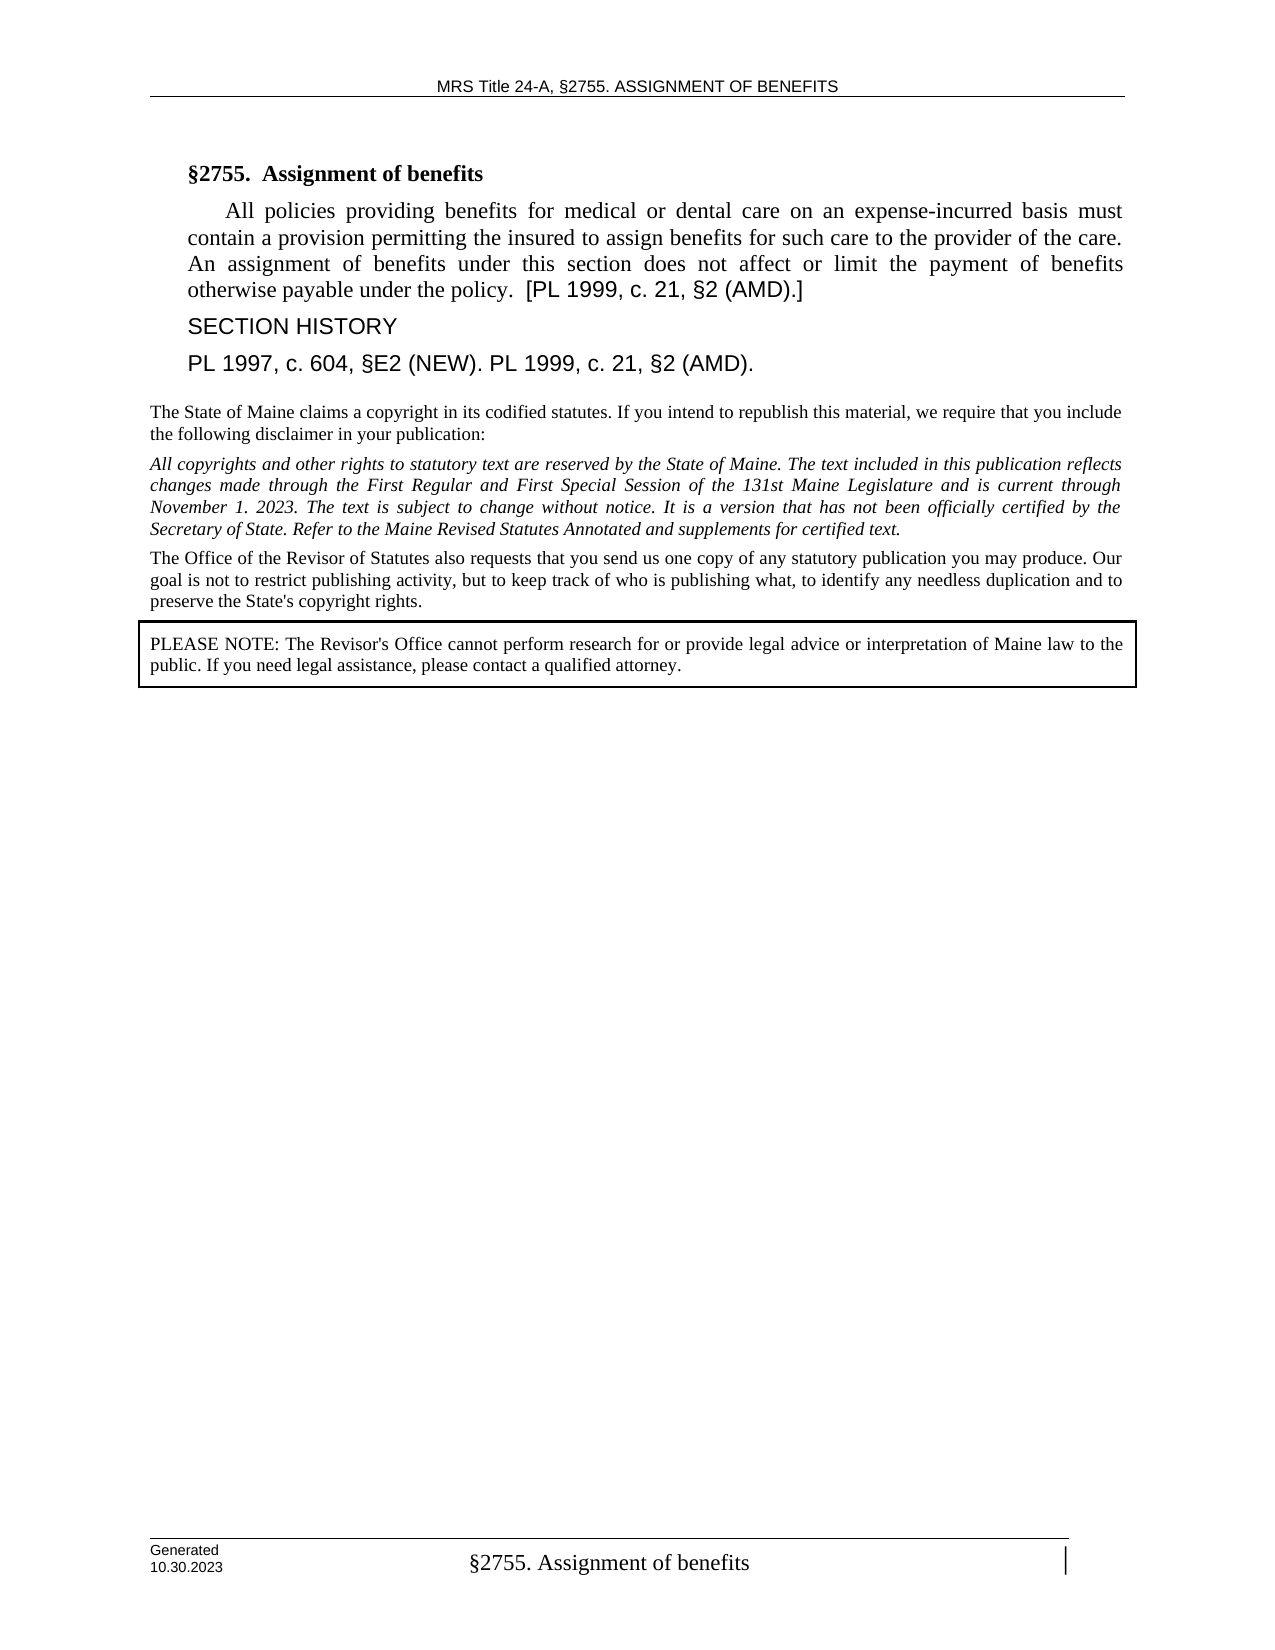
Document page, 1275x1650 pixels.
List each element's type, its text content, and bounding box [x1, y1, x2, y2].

text §2755. Assignment of benefits [187, 160, 1125, 187]
text The State of Maine claims a copyright in its codified statutes. If you intend to republish this material, we require that you include the following disclaimer in your publication: [150, 401, 1125, 444]
text PL 1997, c. 604, §E2 (NEW). PL 1999, c. 21, §2 (AMD). [187, 350, 1125, 376]
text The Office of the Revisor of Statutes also requests that you send us one copy of any statutory publication you may produce. Our goal is not to restrict publishing activity, but to keep track of who is publishing what, to identify any needless duplication and to preserve the State's copyright rights. [150, 547, 1125, 612]
text All copyrights and other rights to statutory text are reserved by the State of Maine. The text included in this publication reflects changes made through the First Regular and First Special Session of the 131st Maine Legislature and is current through November 1. 2023 . The text is subject to change without notice. It is a version that has not been officially certified by the Secretary of State. Refer to the Maine Revised Statutes Annotated and supplements for certified text. [150, 453, 1125, 539]
text PLEASE NOTE: The Revisor's Office cannot perform research for or provide legal advice or interpretation of Maine law to the public. If you need legal assistance, please contact a qualified attorney. [140, 623, 1135, 686]
text All policies providing benefits for medical or dental care on an expense-incurred basis must contain a provision permitting the insured to assign benefits for such care to the provider of the care. An assignment of benefits under this section does not affect or limit the payment of benefits otherwise payable under the policy. [PL 1999, c. 21, §2 (AMD).] [187, 197, 1125, 303]
text SECTION HISTORY [187, 313, 1125, 339]
